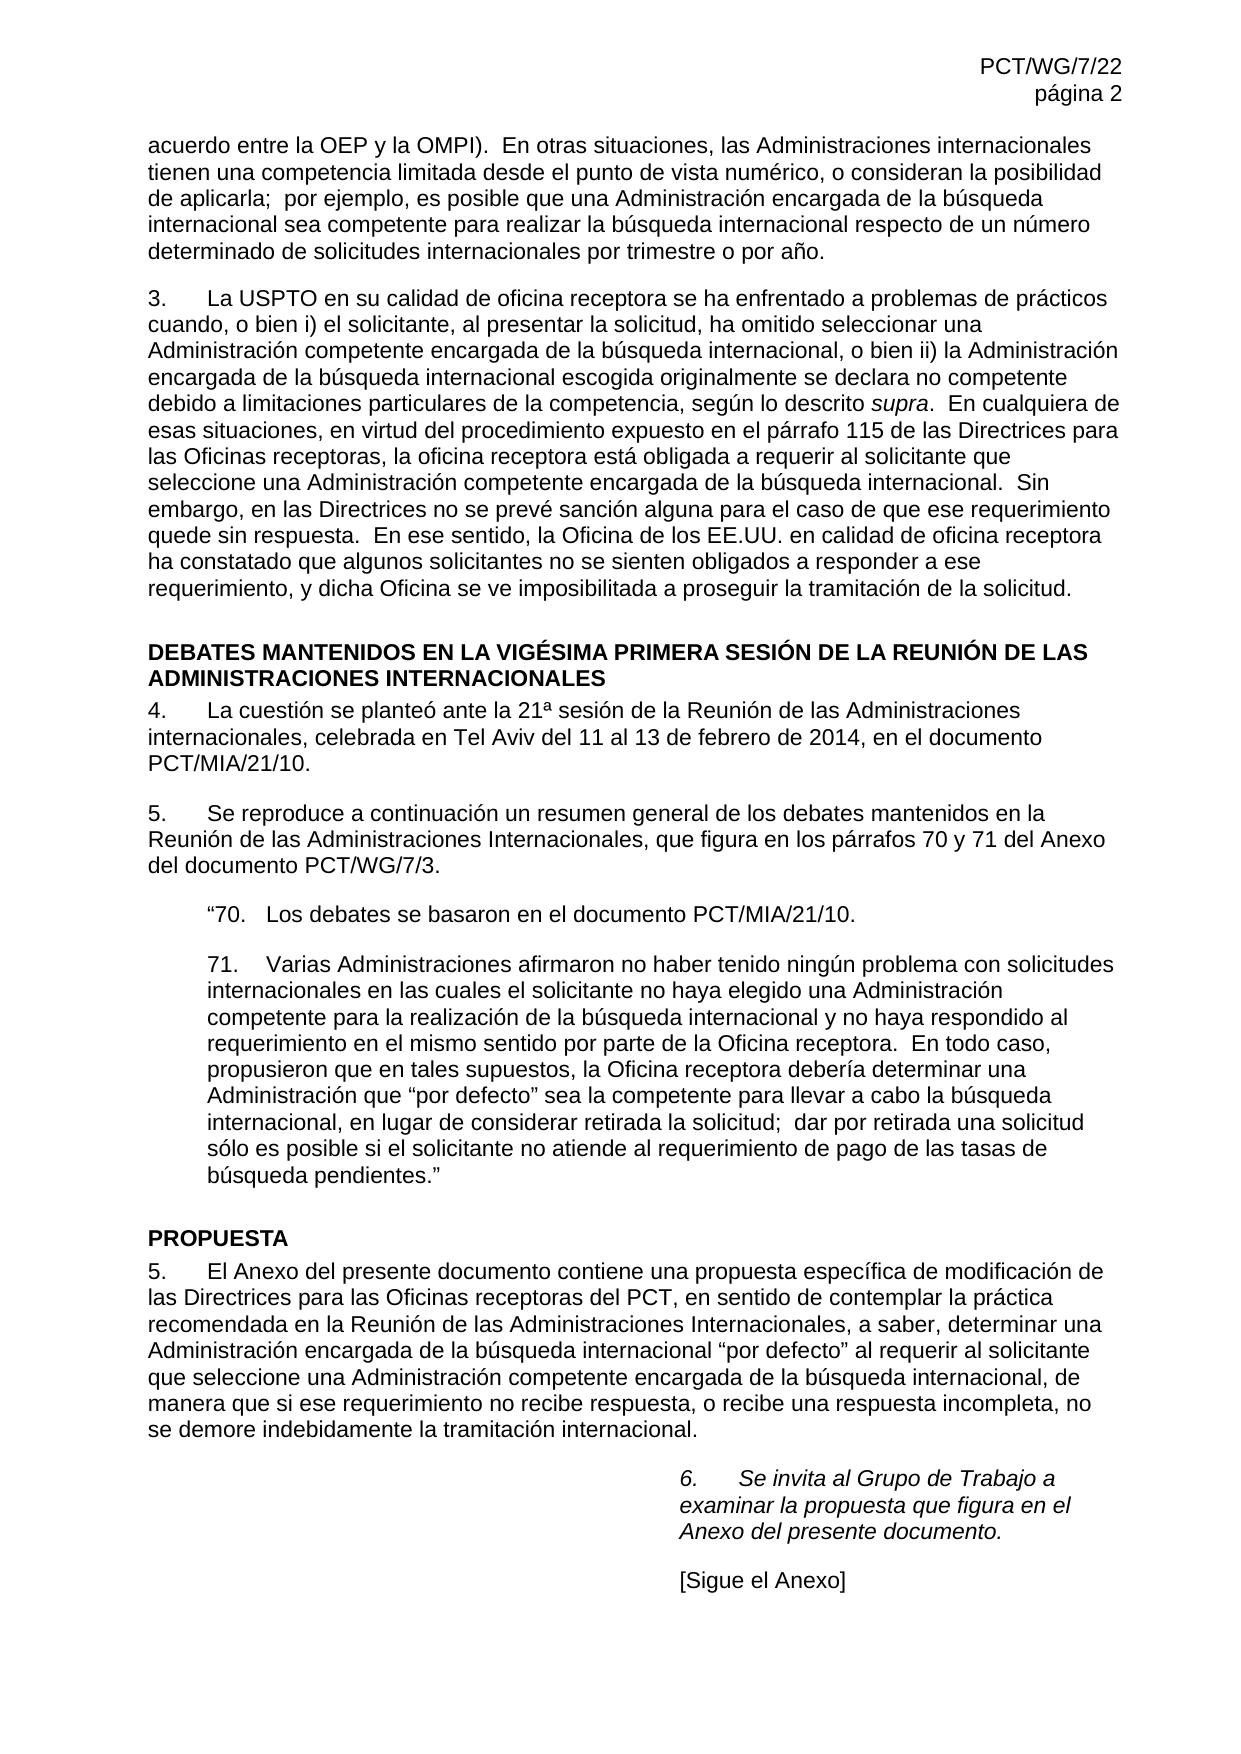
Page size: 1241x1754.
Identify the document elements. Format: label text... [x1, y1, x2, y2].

text 71. Varias Administraciones afirmaron no haber tenido ningún problema con solicitudes internacionales en las cuales el solicitante no haya elegido una Administración competente para la realización de la búsqueda internacional y no haya respondido al requerimiento en el mismo sentido por parte de la Oficina receptora. En todo caso, propusieron que en tales supuestos, la Oficina receptora debería determinar una Administración que “por defecto” sea la competente para llevar a cabo la búsqueda internacional, en lugar de considerar retirada la solicitud; dar por retirada una solicitud sólo es posible si el solicitante no atiende al requerimiento de pago de las tasas de búsqueda pendientes.” [207, 951, 1122, 1188]
text DEBATES MANTENIDOS EN LA VIGÉSIMA PRIMERA SESIÓN DE LA REUNIÓN DE LAS ADMINISTRACIONES INTERNACIONALES [148, 638, 1122, 691]
text 5. El Anexo del presente documento contiene una propuesta específica de modificación de las Directrices para las Oficinas receptoras del PCT, en sentido de contemplar la práctica recomendada en la Reunión de las Administraciones Internacionales, a saber, determinar una Administración encargada de la búsqueda internacional “por defecto” al requerir al solicitante que seleccione una Administración competente encargada de la búsqueda internacional, de manera que si ese requerimiento no recibe respuesta, o recibe una respuesta incompleta, no se demore indebidamente la tramitación internacional. [148, 1258, 1122, 1442]
text 6. Se invita al Grupo de Trabajo a examinar la propuesta que figura en el Anexo del presente documento. [679, 1465, 1122, 1544]
text “70. Los debates se basaron en el documento PCT/MIA/21/10. [148, 901, 1122, 928]
text 4. La cuestión se planteó ante la 21ª sesión de la Reunión de las Administraciones internacionales, celebrada en Tel Aviv del 11 al 13 de febrero de 2014, en el documento PCT/MIA/21/10. [148, 697, 1122, 777]
text PROPUESTA [148, 1225, 1122, 1252]
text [148, 132, 1122, 264]
text 3. La USPTO en su calidad de oficina receptora se ha enfrentado a problemas de prácticos cuando, o bien i) el solicitante, al presentar la solicitud, ha omitido seleccionar una Administración competente encargada de la búsqueda internacional, o bien ii) la Administración encargada de la búsqueda internacional escogida originalmente se declara no competente debido a limitaciones particulares de la competencia, según lo descrito supra. En cualquiera de esas situaciones, en virtud del procedimiento expuesto en el párrafo 115 de las Directrices para las Oficinas receptoras, la oficina receptora está obligada a requerir al solicitante que seleccione una Administración competente encargada de la búsqueda internacional. Sin embargo, en las Directrices no se prevé sanción alguna para el caso de que ese requerimiento quede sin respuesta. En ese sentido, la Oficina de los EE.UU. en calidad de oficina receptora ha constatado que algunos solicitantes no se sienten obligados a responder a ese requerimiento, y dicha Oficina se ve imposibilitada a proseguir la tramitación de la solicitud. [148, 285, 1122, 601]
text [Sigue el Anexo] [620, 1567, 1122, 1594]
text 5. Se reproduce a continuación un resumen general de los debates mantenidos en la Reunión de las Administraciones Internacionales, que figura en los párrafos 70 y 71 del Anexo del documento PCT/WG/7/3. [148, 799, 1122, 878]
